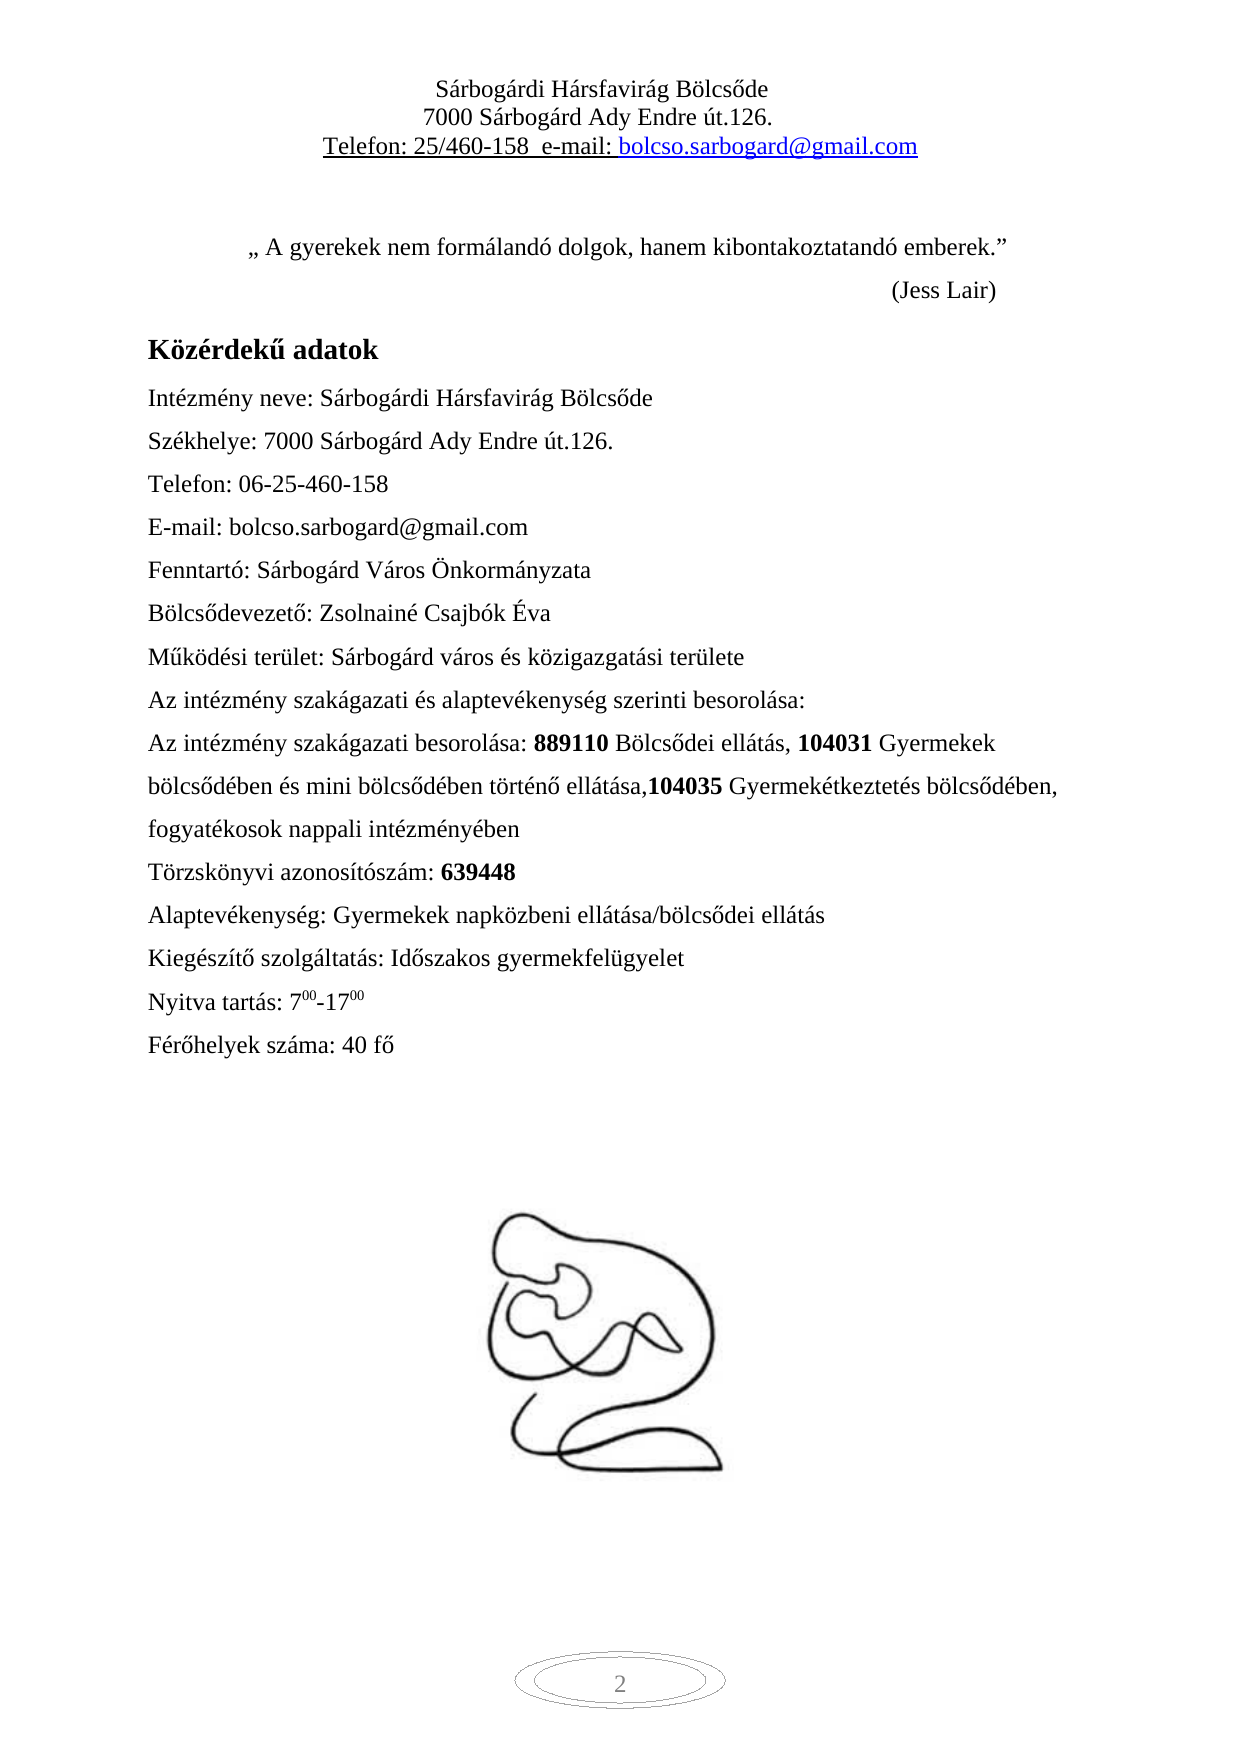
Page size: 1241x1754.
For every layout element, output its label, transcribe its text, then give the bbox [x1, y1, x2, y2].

text Az intézmény szakágazati besorolása: 889110 Bölcsődei ellátás, 104031 Gyermekek bölcsődében és mini bölcsődében történő ellátása,104035 Gyermekétkeztetés bölcsődében, fogyatékosok nappali intézményében [148, 728, 1093, 843]
text Intézmény neve: Sárbogárdi Hársfavirág Bölcsőde [148, 383, 1093, 412]
text Bölcsődevezető: Zsolnainé Csajbók Éva [148, 598, 1093, 627]
text E-mail: bolcso.sarbogard@gmail.com [148, 512, 1093, 541]
picture [466, 1187, 745, 1488]
text Nyitva tartás: 700-1700 [148, 987, 1093, 1015]
text Székhelye: 7000 Sárbogárd Ady Endre út.126. [148, 426, 1093, 455]
text Férőhelyek száma: 40 fő [148, 1030, 1093, 1058]
text Fenntartó: Sárbogárd Város Önkormányzata [148, 555, 1093, 584]
text Telefon: 06-25-460-158 [148, 469, 1093, 498]
text Törzskönyvi azonosítószám: 639448 [148, 857, 1093, 886]
text Működési terület: Sárbogárd város és közigazgatási területe [148, 642, 1093, 670]
text Alaptevékenység: Gyermekek napközbeni ellátása/bölcsődei ellátás [148, 900, 1093, 929]
text „ A gyerekek nem formálandó dolgok, hanem kibontakoztatandó emberek.” [148, 232, 1093, 261]
text (Jess Lair) [148, 275, 1093, 304]
text Kiegészítő szolgáltatás: Időszakos gyermekfelügyelet [148, 943, 1093, 972]
text Közérdekű adatok [148, 332, 1093, 366]
text Az intézmény szakágazati és alaptevékenység szerinti besorolása: [148, 685, 1093, 713]
